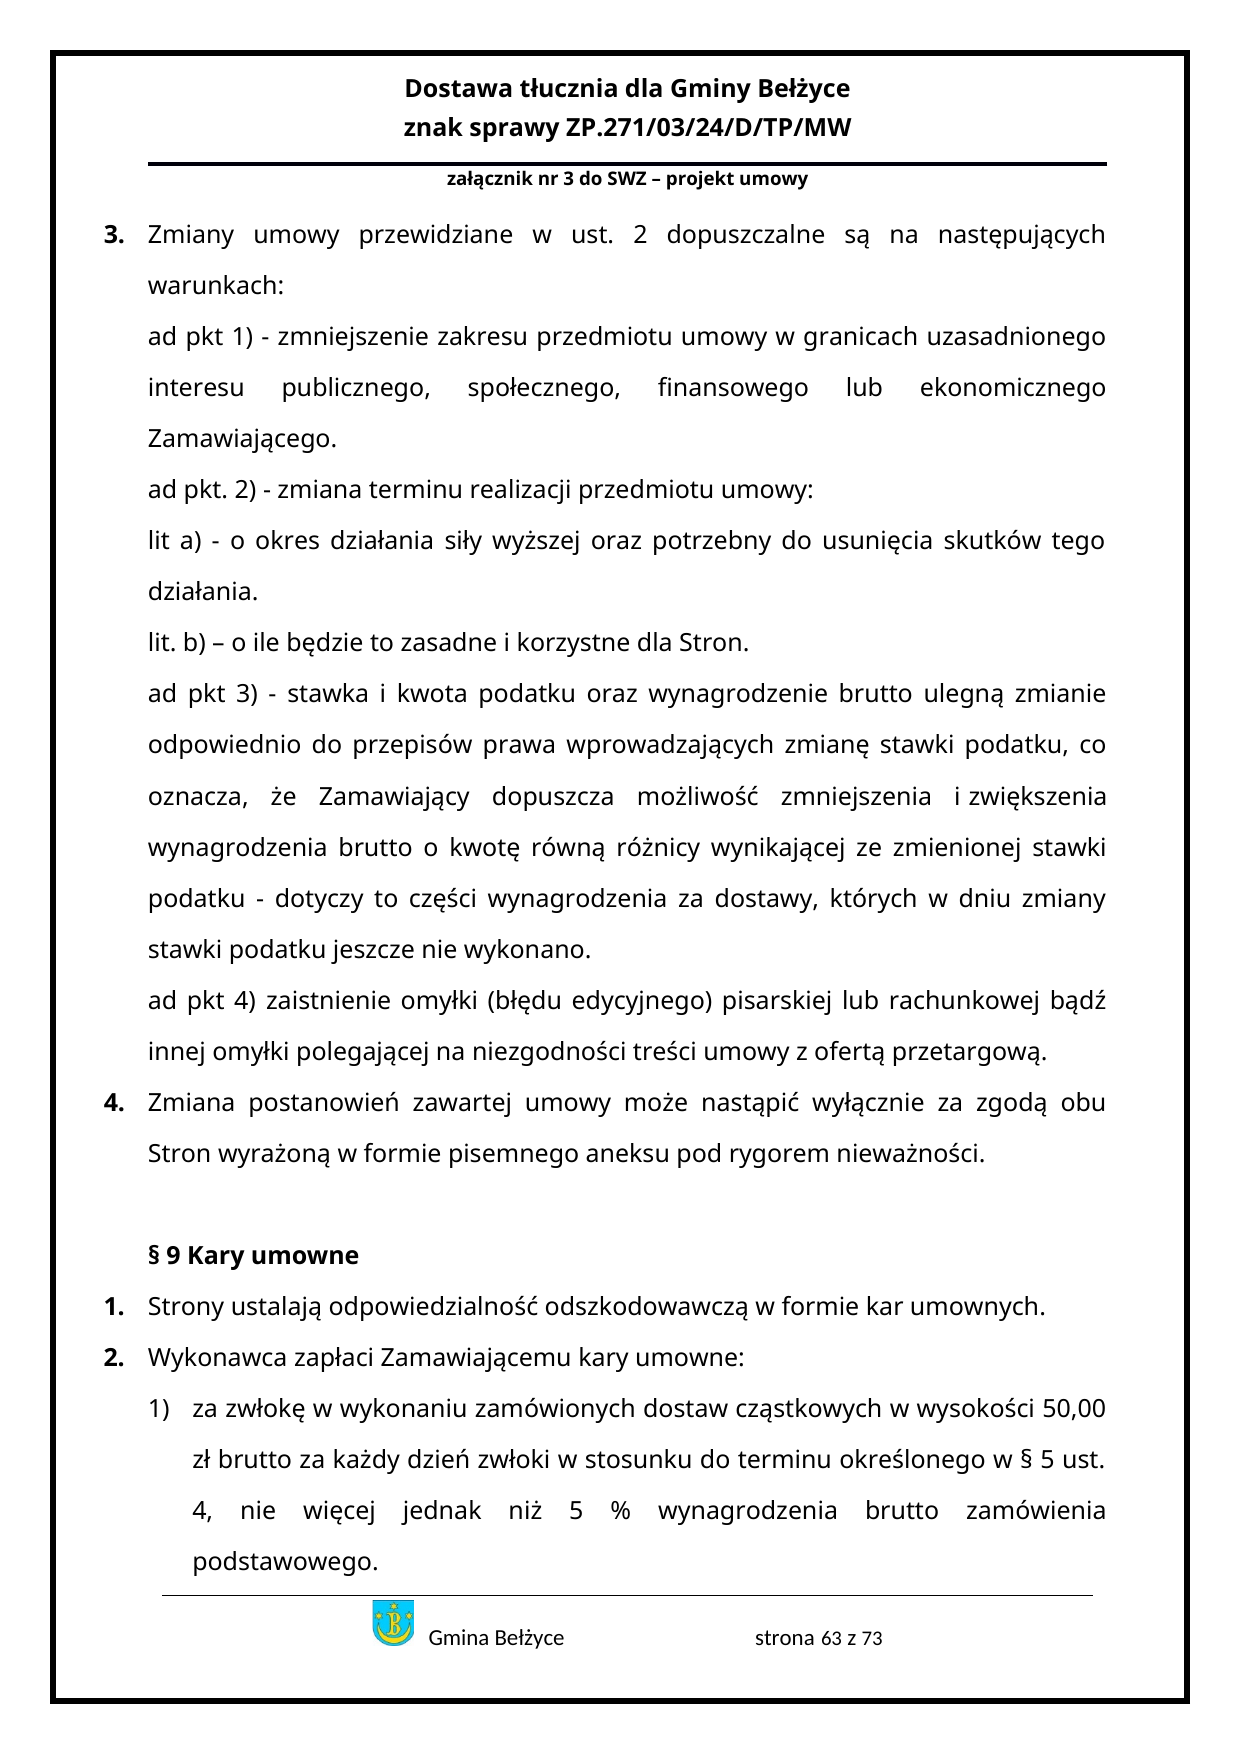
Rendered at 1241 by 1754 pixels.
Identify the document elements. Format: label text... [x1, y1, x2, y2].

list za zwłokę w wykonaniu zamówionych dostaw cząstkowych w wysokości 50,00 zł brutto za każdy dzień zwłoki w stosunku do terminu określonego w § 5 ust. 4, nie więcej jednak niż 5 % wynagrodzenia brutto zamówienia podstawowego. [148, 1391, 1107, 1578]
list Zmiany umowy przewidziane w ust. 2 dopuszczalne są na następujących warunkach: [103, 217, 1107, 302]
list Wykonawca zapłaci Zamawiającemu kary umowne: [103, 1339, 1107, 1374]
text ad pkt 1) - zmniejszenie zakresu przedmiotu umowy w granicach uzasadnionego interesu publicznego, społecznego, finansowego lub ekonomicznego Zamawiającego. [148, 319, 1107, 455]
text ad pkt. 2) - zmiana terminu realizacji przedmiotu umowy: [148, 472, 1107, 506]
text ad pkt 3) - stawka i kwota podatku oraz wynagrodzenie brutto ulegną zmianie odpowiednio do przepisów prawa wprowadzających zmianę stawki podatku, co oznacza, że Zamawiający dopuszcza możliwość zmniejszenia i zwiększenia wynagrodzenia brutto o kwotę równą różnicy wynikającej ze zmienionej stawki podatku - dotyczy to części wynagrodzenia za dostawy, których w dniu zmiany stawki podatku jeszcze nie wykonano. [148, 676, 1107, 965]
list Strony ustalają odpowiedzialność odszkodowawczą w formie kar umownych. [103, 1288, 1107, 1323]
picture [406, 1612, 414, 1620]
text ad pkt 4) zaistnienie omyłki (błędu edycyjnego) pisarskiej lub rachunkowej bądź innej omyłki polegającej na niezgodności treści umowy z ofertą przetargową. [148, 982, 1107, 1067]
text lit a) - o okres działania siły wyższej oraz potrzebny do usunięcia skutków tego działania. [148, 523, 1107, 608]
text lit. b) – o ile będzie to zasadne i korzystne dla Stron. [148, 625, 1107, 659]
text § 9 Kary umowne [148, 1237, 1107, 1272]
list Zmiana postanowień zawartej umowy może nastąpić wyłącznie za zgodą obu Stron wyrażoną w formie pisemnego aneksu pod rygorem nieważności. [103, 1084, 1107, 1169]
picture [372, 1602, 414, 1646]
